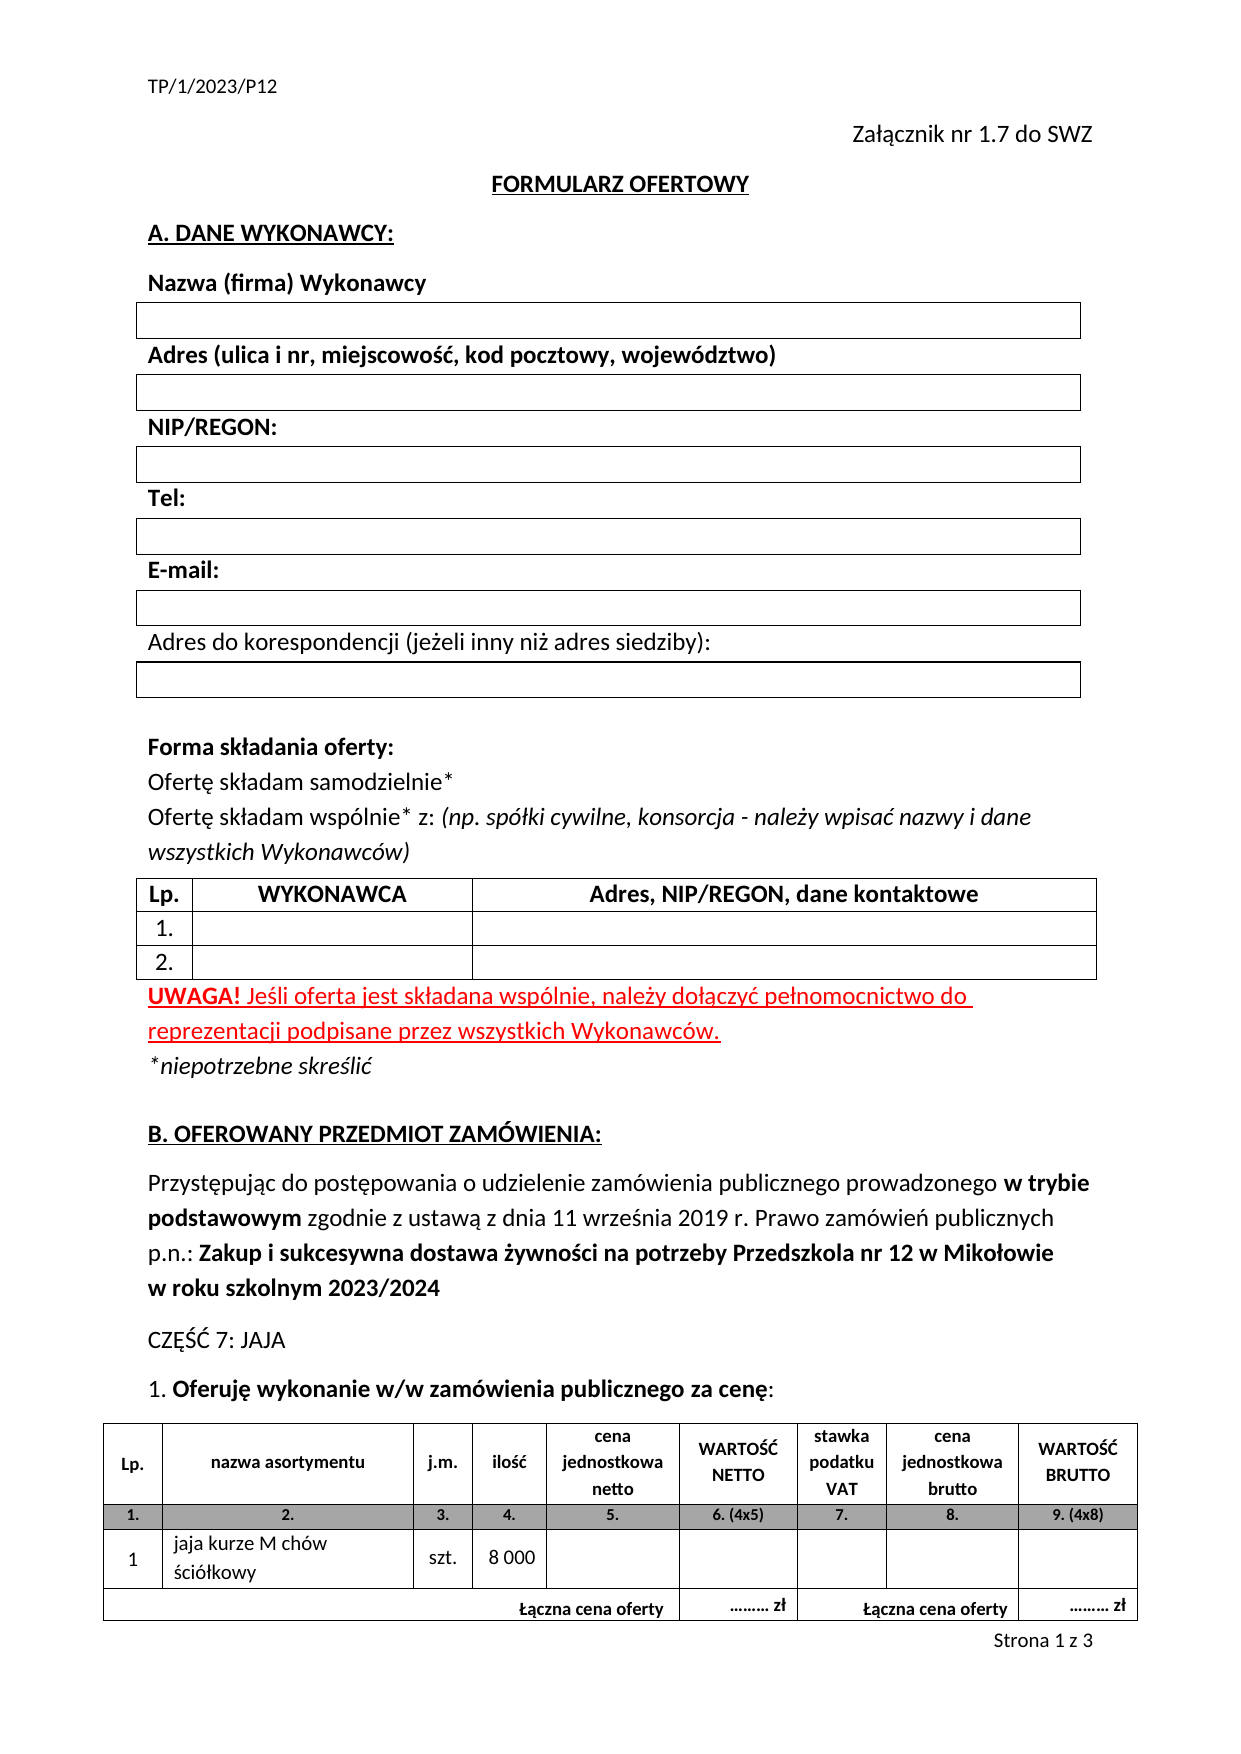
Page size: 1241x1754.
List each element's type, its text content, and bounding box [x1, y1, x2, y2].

table_header Lp. [104, 1424, 162, 1504]
table_cell jaja kurze M chów ściółkowy [163, 1530, 413, 1588]
text A. DANE WYKONAWCY: [148, 217, 1093, 248]
table_header nazwa asortymentu [163, 1424, 413, 1504]
table_cell ……… zł [1019, 1589, 1137, 1620]
table_cell [473, 946, 1096, 979]
table_header cena jednostkowa netto [547, 1424, 679, 1504]
table_cell 6. (4x5) [680, 1505, 797, 1529]
text 1. Oferuję wykonanie w/w zamówienia publicznego za cenę: [148, 1373, 1093, 1404]
table_cell [1019, 1530, 1137, 1588]
table_cell [193, 912, 472, 945]
table_cell 9. (4x8) [1019, 1505, 1137, 1529]
table_cell 2. [137, 946, 192, 979]
text Przystępując do postępowania o udzielenie zamówienia publicznego prowadzonego w trybie podstawowym zgodnie z ustawą z dnia 11 września 2019 r. Prawo zamówień publicznych p.n.: Zakup i sukcesywna dostawa żywności na potrzeby Przedszkola nr 12 w Mikołowie w roku szkolnym 2023/2024 [148, 1167, 1093, 1303]
text E-mail: [148, 554, 1093, 585]
table_cell 1. [104, 1505, 162, 1529]
table_cell szt. [414, 1530, 472, 1588]
table_header [137, 303, 1080, 338]
table_cell 2. [163, 1505, 413, 1529]
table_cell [104, 1589, 679, 1620]
text Adres (ulica i nr, miejscowość, kod pocztowy, województwo) [148, 339, 1093, 369]
table_cell [473, 912, 1096, 945]
text B. OFEROWANY PRZEDMIOT ZAMÓWIENIA: [148, 1118, 1093, 1148]
text FORMULARZ OFERTOWY [148, 168, 1093, 198]
table_header WARTOŚĆ NETTO [680, 1424, 797, 1504]
table_cell 8. [887, 1505, 1018, 1529]
table_cell [680, 1530, 797, 1588]
table_header [137, 663, 1080, 697]
table_header [137, 519, 1080, 553]
text Adres do korespondencji (jeżeli inny niż adres siedziby): [148, 626, 1093, 657]
table_cell 3. [414, 1505, 472, 1529]
text Załącznik nr 1.7 do SWZ [148, 118, 1093, 149]
text Nazwa (firma) Wykonawcy [148, 267, 1093, 297]
table_header Lp. [137, 879, 192, 911]
table_header [137, 447, 1080, 482]
table_header Adres, NIP/REGON, dane kontaktowe [473, 879, 1096, 911]
table_header j.m. [414, 1424, 472, 1504]
table_header WYKONAWCA [193, 879, 472, 911]
table_cell 8 000 [473, 1530, 546, 1588]
table_cell [547, 1530, 679, 1588]
text Tel: [148, 483, 1093, 513]
table_cell 5. [547, 1505, 679, 1529]
text UWAGA! Jeśli oferta jest składana wspólnie, należy dołączyć pełnomocnictwo do reprezentacji podpisane przez wszystkich Wykonawców. [148, 980, 1093, 1045]
table_header [137, 591, 1080, 625]
text NIP/REGON: [148, 411, 1093, 441]
table_header stawka podatku VAT [798, 1424, 886, 1504]
table_cell [798, 1530, 886, 1588]
text Ofertę składam wspólnie* z: (np. spółki cywilne, konsorcja - należy wpisać nazwy i dane wszystkich Wykonawców) [148, 801, 1093, 867]
table_cell 1 [104, 1530, 162, 1588]
table_header cena jednostkowa brutto [887, 1424, 1018, 1504]
table_cell 4. [473, 1505, 546, 1529]
text CZĘŚĆ 7: JAJA [148, 1324, 1093, 1354]
table_header ilość [473, 1424, 546, 1504]
table_cell ……… zł [680, 1589, 797, 1620]
table_header WARTOŚĆ BRUTTO [1019, 1424, 1137, 1504]
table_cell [798, 1589, 1018, 1620]
text Ofertę składam samodzielnie* [148, 766, 1093, 797]
text Forma składania oferty: [148, 731, 1093, 762]
table_cell [887, 1530, 1018, 1588]
text *niepotrzebne skreślić [148, 1050, 1093, 1080]
table_cell [193, 946, 472, 979]
table_cell 7. [798, 1505, 886, 1529]
table_cell 1. [137, 912, 192, 945]
table_header [137, 375, 1080, 410]
